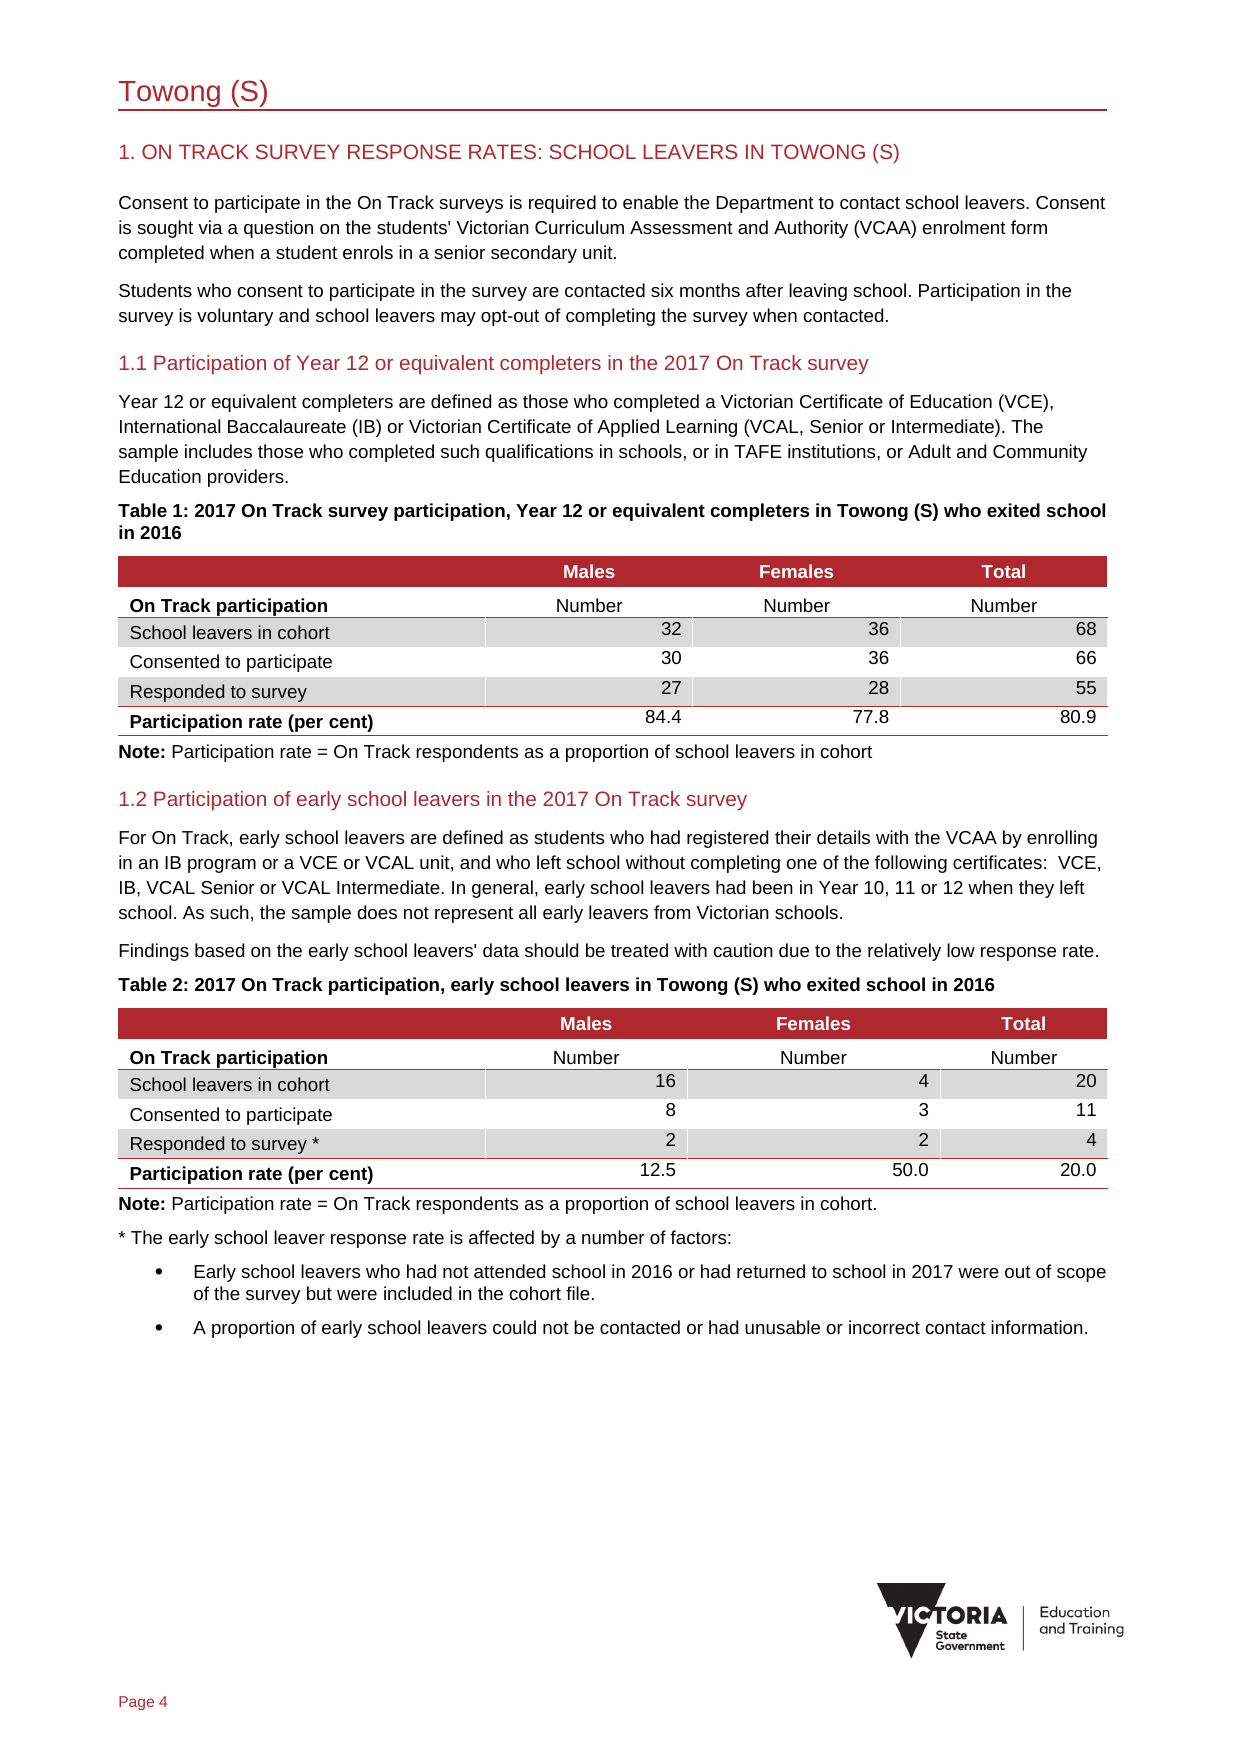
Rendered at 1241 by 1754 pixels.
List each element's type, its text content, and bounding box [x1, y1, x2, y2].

table_cell 11 [941, 1100, 1107, 1128]
picture [868, 1583, 1135, 1667]
table_cell Number [693, 591, 900, 617]
text Note: Participation rate = On Track respondents as a proportion of school leavers in cohort. [118, 1193, 1107, 1214]
text Findings based on the early school leavers' data should be treated with caution due to the relatively low response rate. [118, 936, 1107, 961]
table_cell 20.0 [941, 1159, 1107, 1187]
table_cell Responded to survey * [118, 1129, 485, 1158]
table_cell 32 [486, 618, 692, 647]
subtitle 1.1 Participation of Year 12 or equivalent completers in the 2017 On Track survey [118, 351, 1107, 375]
table_cell Number [485, 591, 693, 617]
list Early school leavers who had not attended school in 2016 or had returned to school in 2017 were out of scope of the survey but were included in the cohort file. [156, 1261, 1107, 1304]
table_header Males [485, 1008, 687, 1039]
table_cell Number [687, 1043, 940, 1069]
table_header Females [693, 556, 900, 587]
table_cell On Track participation [118, 591, 485, 617]
table_cell On Track participation [118, 1043, 485, 1069]
table_cell School leavers in cohort [118, 618, 485, 647]
text Note: Participation rate = On Track respondents as a proportion of school leavers in cohort [118, 741, 1107, 762]
text Students who consent to participate in the survey are contacted six months after leaving school. Participation in the survey is voluntary and school leavers may opt-out of completing the survey when contacted. [118, 276, 1107, 326]
table_cell 3 [688, 1100, 940, 1128]
table_header [118, 1008, 485, 1039]
table_header Males [485, 556, 693, 587]
table_cell Number [940, 1043, 1107, 1069]
table_cell Consented to participate [118, 1100, 485, 1128]
text Year 12 or equivalent completers are defined as those who completed a Victorian Certificate of Education (VCE), International Baccalaureate (IB) or Victorian Certificate of Applied Learning (VCAL, Senior or Intermediate). The sample includes those who completed such qualifications in schools, or in TAFE institutions, or Adult and Community Education providers. [118, 388, 1107, 488]
table_cell 66 [901, 648, 1107, 676]
table_cell 28 [693, 677, 900, 706]
subtitle 1.2 Participation of early school leavers in the 2017 On Track survey [118, 787, 1107, 811]
table_cell School leavers in cohort [118, 1070, 485, 1099]
table_cell 77.8 [693, 707, 900, 735]
table_cell 30 [486, 648, 692, 676]
table_cell Number [485, 1043, 687, 1069]
table_cell 4 [688, 1070, 940, 1099]
text For On Track, early school leavers are defined as students who had registered their details with the VCAA by enrolling in an IB program or a VCE or VCAL unit, and who left school without completing one of the following certificates: VCE, IB, VCAL Senior or VCAL Intermediate. In general, early school leavers had been in Year 10, 11 or 12 when they left school. As such, the sample does not represent all early leavers from Victorian schools. [118, 823, 1107, 923]
table_cell 8 [486, 1100, 687, 1128]
text Consent to participate in the On Track surveys is required to enable the Department to contact school leavers. Consent is sought via a question on the students' Victorian Curriculum Assessment and Authority (VCAA) enrolment form completed when a student enrols in a senior secondary unit. [118, 189, 1107, 264]
table_cell 36 [693, 648, 900, 676]
table_cell Consented to participate [118, 648, 485, 676]
table_cell 27 [486, 677, 692, 706]
text Table 2: 2017 On Track participation, early school leavers in Towong (S) who exited school in 2016 [118, 973, 1107, 995]
table_cell 16 [486, 1070, 687, 1099]
table_cell 20 [941, 1070, 1107, 1099]
table_cell 12.5 [486, 1159, 687, 1187]
table_cell 36 [693, 618, 900, 647]
table_header Total [900, 556, 1107, 587]
table_cell 50.0 [688, 1159, 940, 1187]
table_cell 55 [901, 677, 1107, 706]
list A proportion of early school leavers could not be contacted or had unusable or incorrect contact information. [156, 1316, 1107, 1338]
subtitle 1. On Track survey response rates: school leavers in Towong (S) [118, 140, 1107, 164]
table_header Females [687, 1008, 940, 1039]
text Table 1: 2017 On Track survey participation, Year 12 or equivalent completers in Towong (S) who exited school in 2016 [118, 500, 1107, 543]
table_header [118, 556, 485, 587]
table_cell 84.4 [486, 707, 692, 735]
table_cell 2 [688, 1129, 940, 1158]
table_cell 68 [901, 618, 1107, 647]
table_cell 2 [486, 1129, 687, 1158]
table_cell 80.9 [901, 707, 1107, 735]
table_header Total [940, 1008, 1107, 1039]
text * The early school leaver response rate is affected by a number of factors: [118, 1227, 1107, 1248]
table_cell 4 [941, 1129, 1107, 1158]
table_cell Participation rate (per cent) [118, 707, 485, 735]
table_cell Responded to survey [118, 677, 485, 706]
table_cell Number [900, 591, 1107, 617]
table_cell Participation rate (per cent) [118, 1159, 485, 1187]
